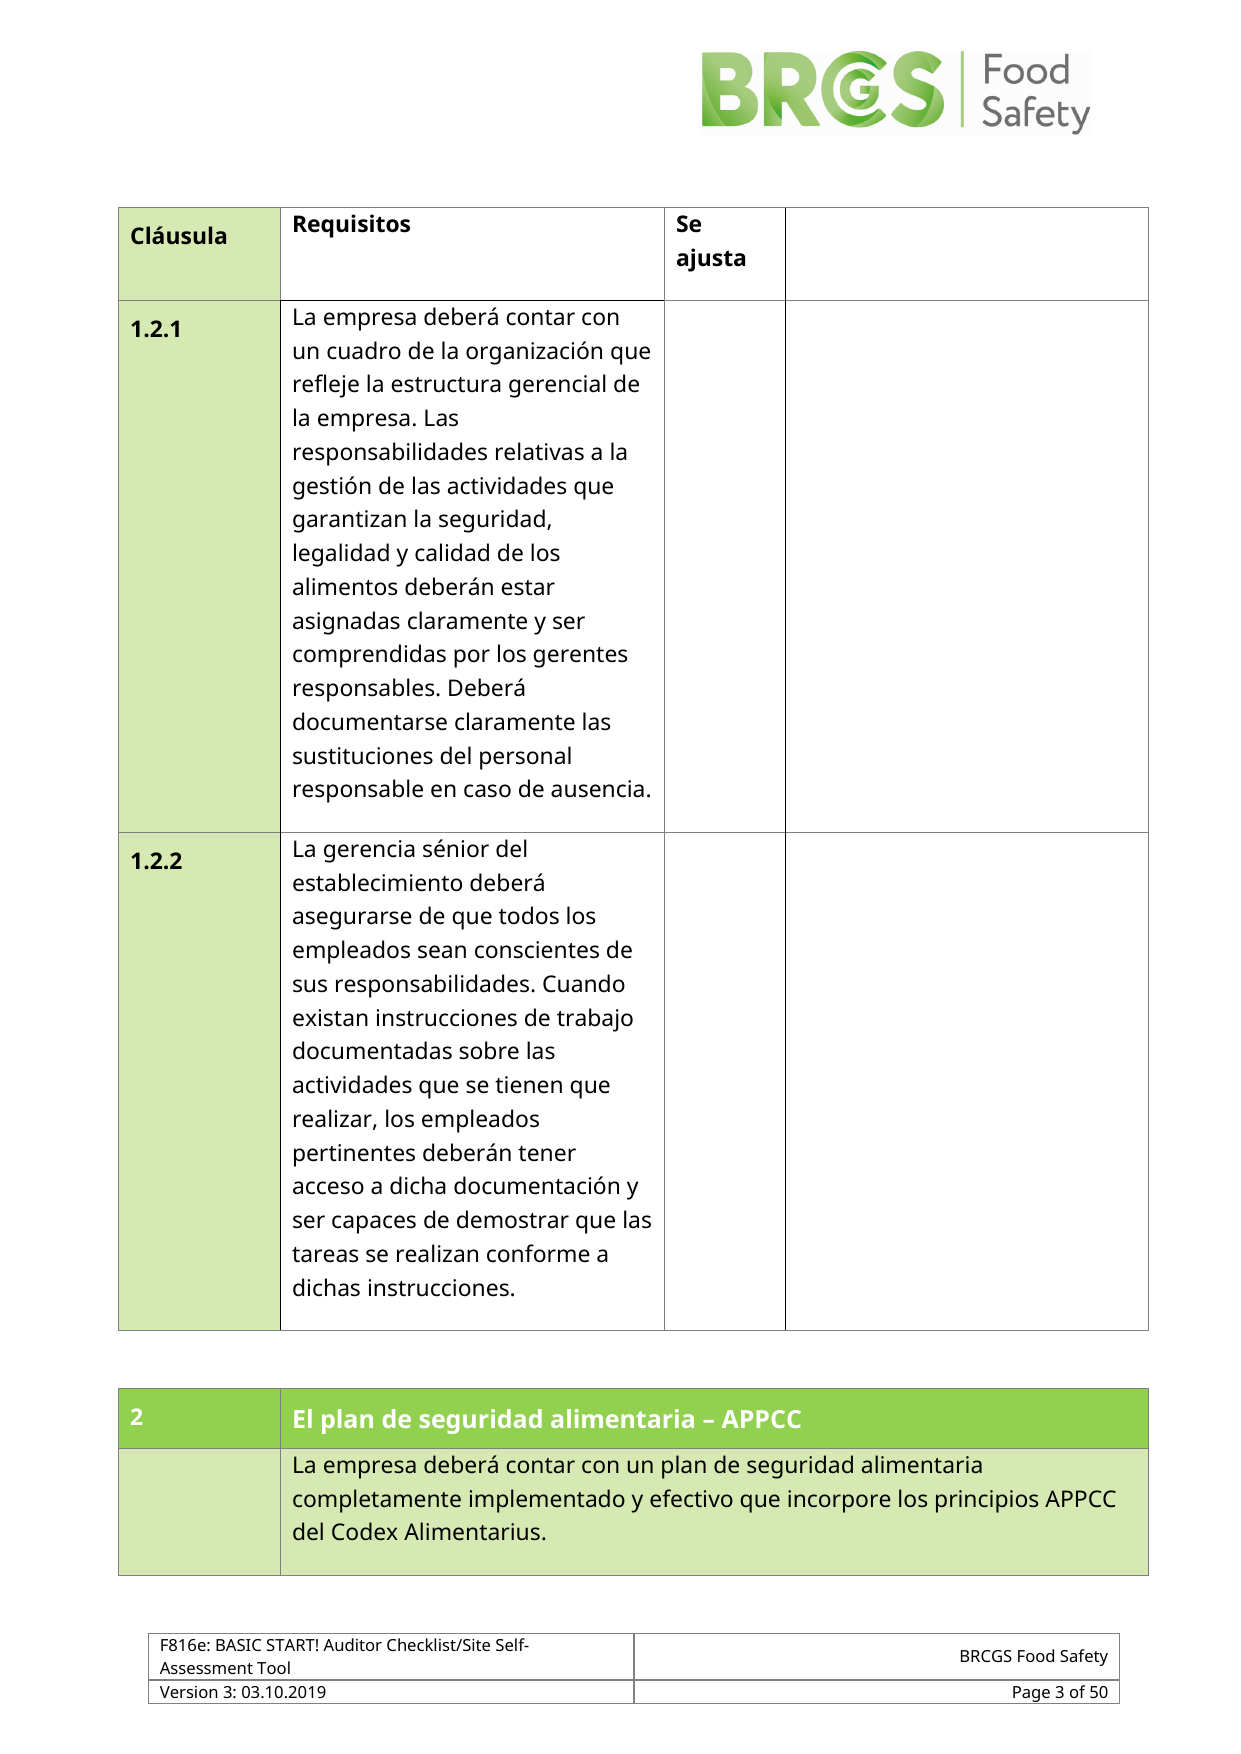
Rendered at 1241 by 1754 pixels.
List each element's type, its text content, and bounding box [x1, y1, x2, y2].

table_cell 1.2.2 [119, 833, 280, 1330]
table_cell 1.2.1 [119, 301, 280, 832]
table_cell [786, 208, 1148, 300]
table_cell [786, 833, 1148, 1330]
table_cell [119, 1449, 280, 1575]
table_cell [665, 833, 785, 1330]
table_cell Se ajusta [665, 208, 785, 300]
table_cell La empresa deberá contar con un cuadro de la organización que refleje la estructura gerencial de la empresa. Las responsabilidades relativas a la gestión de las actividades que garantizan la seguridad, legalidad y calidad de los alimentos deberán estar asignadas claramente y ser comprendidas por los gerentes responsables. Deberá documentarse claramente las sustituciones del personal responsable en caso de ausencia. [281, 301, 664, 832]
table_cell [786, 301, 1148, 832]
picture [699, 47, 1093, 138]
table_header El plan de seguridad alimentaria – APPCC [281, 1389, 1148, 1448]
table_cell [665, 301, 785, 832]
table_header 2 [119, 1389, 280, 1448]
table_cell La gerencia sénior del establecimiento deberá asegurarse de que todos los empleados sean conscientes de sus responsabilidades. Cuando existan instrucciones de trabajo documentadas sobre las actividades que se tienen que realizar, los empleados pertinentes deberán tener acceso a dicha documentación y ser capaces de demostrar que las tareas se realizan conforme a dichas instrucciones. [281, 833, 664, 1330]
table_cell Requisitos [281, 208, 664, 300]
table_cell La empresa deberá contar con un plan de seguridad alimentaria completamente implementado y efectivo que incorpore los principios APPCC del Codex Alimentarius. [281, 1449, 1148, 1575]
table_cell Cláusula [119, 208, 280, 300]
